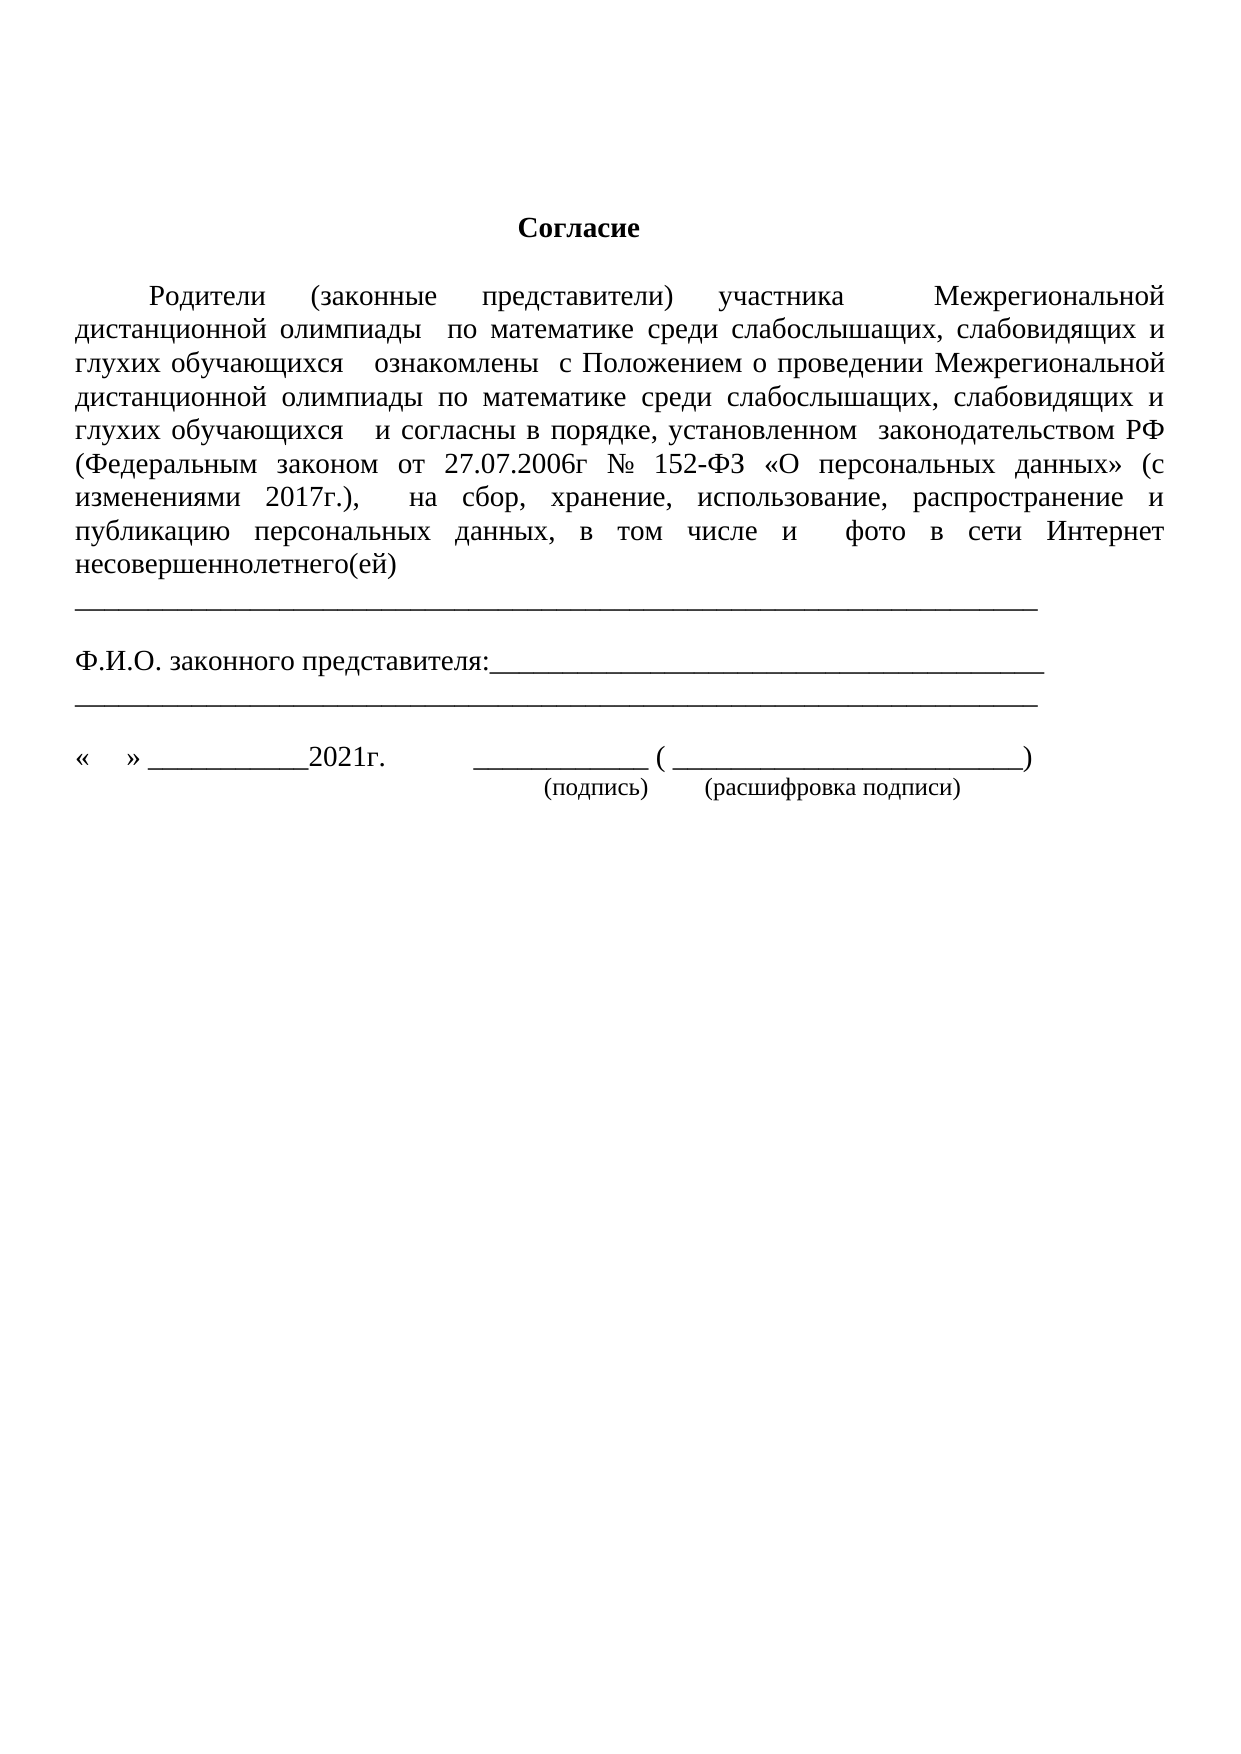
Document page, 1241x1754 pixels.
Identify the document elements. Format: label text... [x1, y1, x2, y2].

text Согласие [444, 210, 1165, 244]
text (подпись) (расшифровка подписи) [75, 772, 1165, 801]
text « » ___________2021г. ____________ ( ________________________) [75, 739, 1165, 772]
text Ф.И.О. законного представителя:______________________________________ __________________________________________________________________ [75, 643, 1165, 710]
text Родители (законные представители) участника Межрегиональной дистанционной олимпиады по математике среди слабослышащих, слабовидящих и глухих обучающихся ознакомлены с Положением о проведении Межрегиональной дистанционной олимпиады по математике среди слабослышащих, слабовидящих и глухих обучающихся и согласны в порядке, установленном законодательством РФ (Федеральным законом от 27.07.2006г № 152-ФЗ «О персональных данных» (с изменениями 2017г.), на сбор, хранение, использование, распространение и публикацию персональных данных, в том числе и фото в сети Интернет несовершеннолетнего(ей) __________________________________________________________________ [75, 278, 1165, 613]
